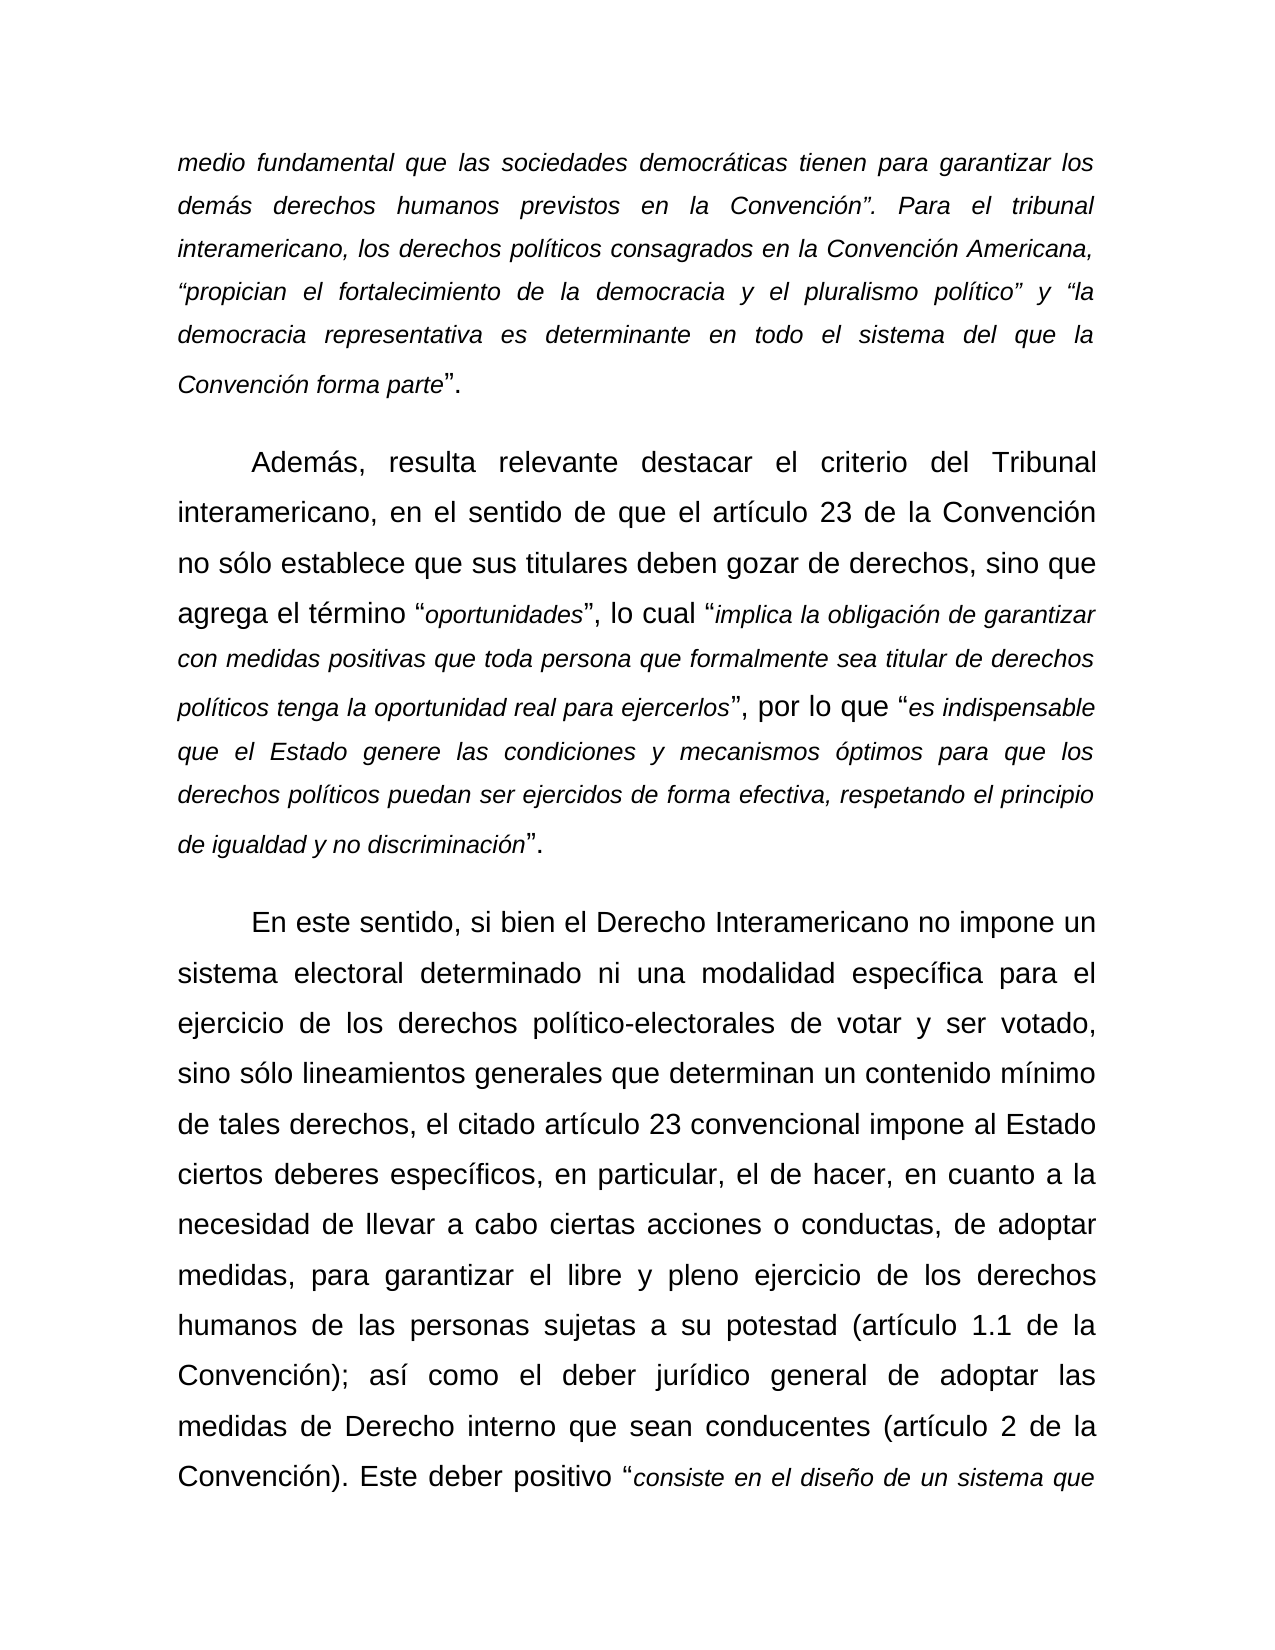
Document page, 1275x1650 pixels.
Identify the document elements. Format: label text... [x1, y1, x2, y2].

text Además, resulta relevante destacar el criterio del Tribunal interamericano, en el sentido de que el artículo 23 de la Convención no sólo establece que sus titulares deben gozar de derechos, sino que agrega el término “oportunidades”, lo cual “implica la obligación de garantizar con medidas positivas que toda persona que formalmente sea titular de derechos políticos tenga la oportunidad real para ejercerlos”, por lo que “es indispensable que el Estado genere las condiciones y mecanismos óptimos para que los derechos políticos puedan ser ejercidos de forma efectiva, respetando el principio de igualdad y no discriminación”. [177, 445, 1098, 859]
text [177, 906, 1098, 1492]
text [177, 148, 1098, 399]
